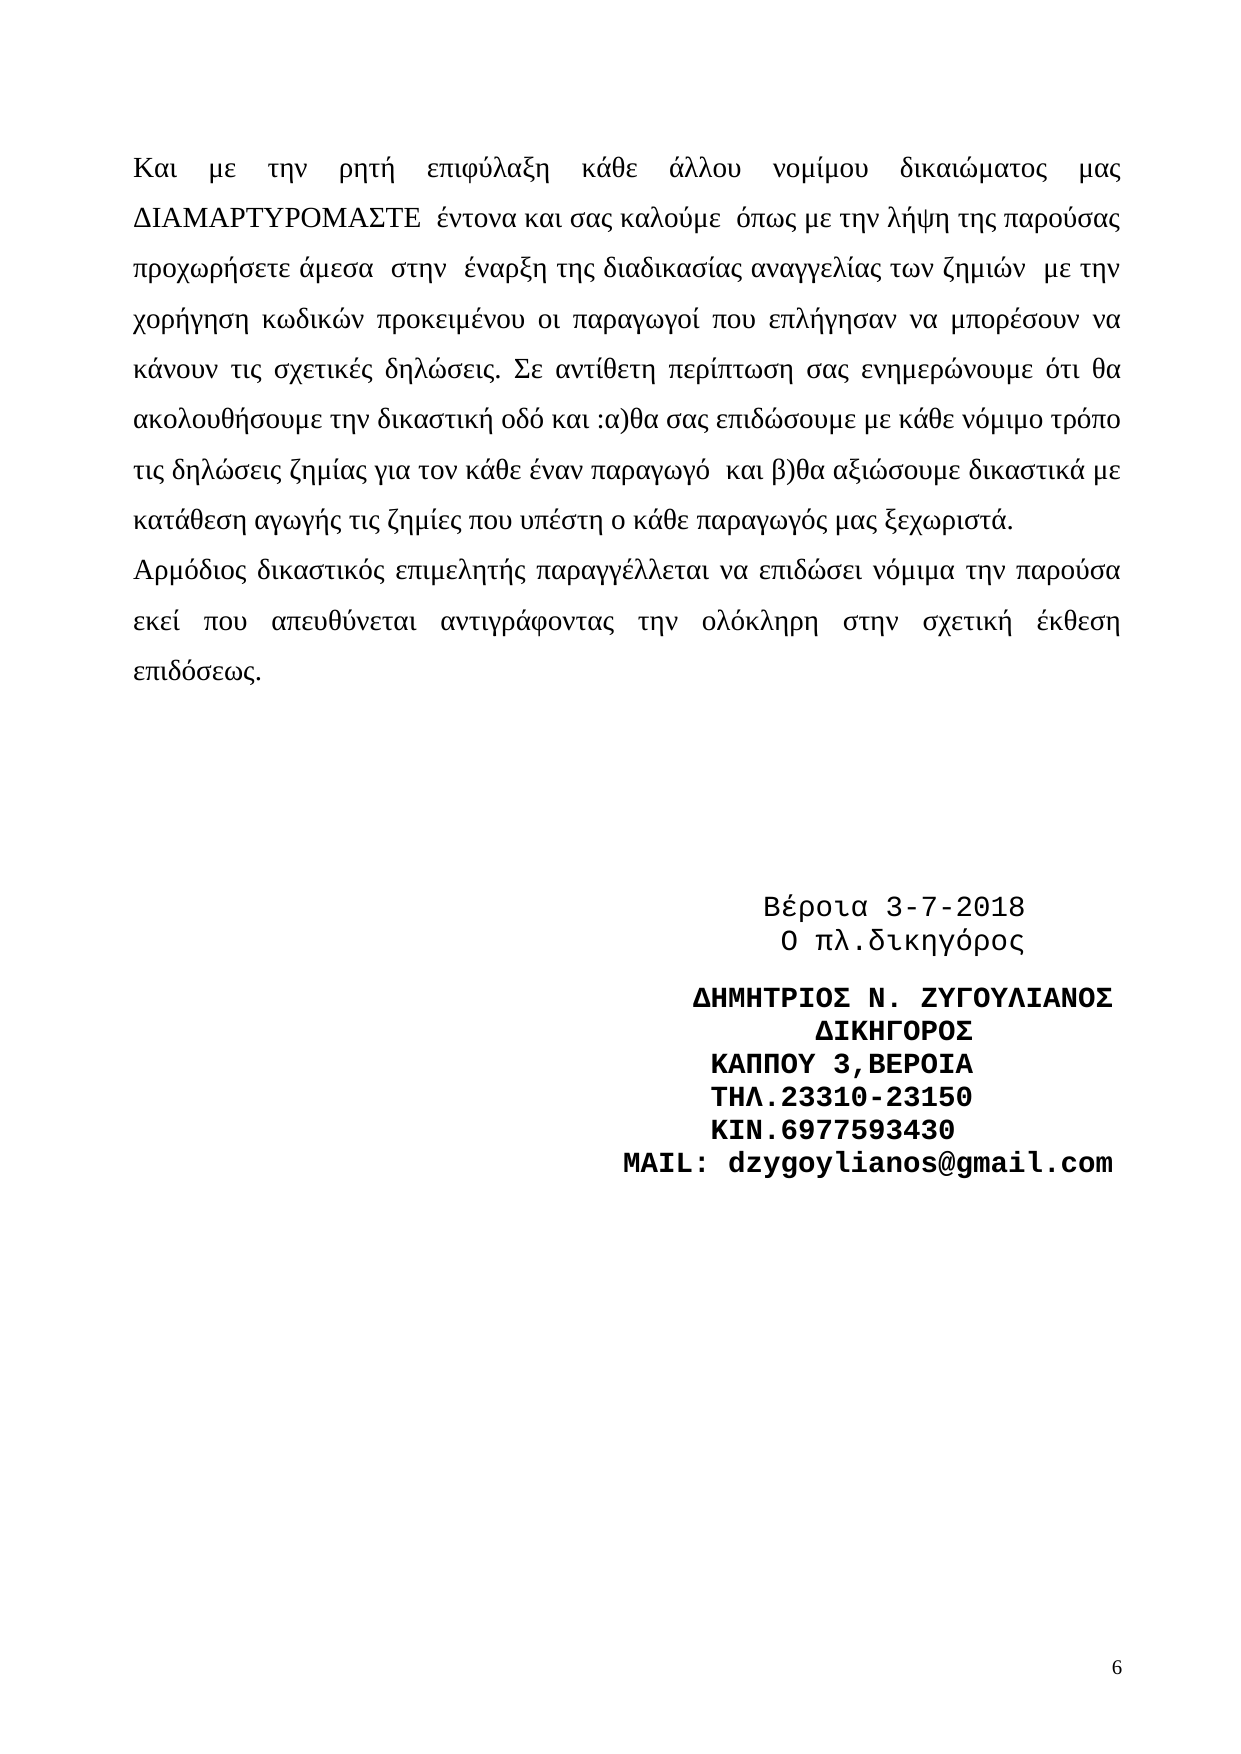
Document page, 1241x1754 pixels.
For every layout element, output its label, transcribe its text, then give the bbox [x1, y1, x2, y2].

text Ο πλ.δικηγόρος [133, 926, 1122, 959]
text ΚΙΝ.6977593430 [133, 1115, 1122, 1148]
text ΤΗΛ.23310-23150 [133, 1082, 1122, 1115]
text ΔΙΚΗΓΟΡΟΣ [133, 1016, 1122, 1049]
text ΚΑΠΠΟΥ 3,ΒΕΡΟΙΑ [133, 1049, 1122, 1082]
text Βέροια 3-7-2018 [133, 893, 1122, 926]
text MAIL: dzygoylianos@gmail.com [133, 1148, 1122, 1181]
text Αρμόδιος δικαστικός επιμελητής παραγγέλλεται να επιδώσει νόμιμα την παρούσα εκεί που απευθύνεται αντιγράφοντας την ολόκληρη στην σχετική έκθεση επιδόσεως. [133, 552, 1122, 687]
text Και με την ρητή επιφύλαξη κάθε άλλου νομίμου δικαιώματος μας ΔΙΑΜΑΡΤΥΡΟΜΑΣΤΕ έντονα και σας καλούμε όπως με την λήψη της παρούσας προχωρήσετε άμεσα στην έναρξη της διαδικασίας αναγγελίας των ζημιών με την χορήγηση κωδικών προκειμένου οι παραγωγοί που επλήγησαν να μπορέσουν να κάνουν τις σχετικές δηλώσεις. Σε αντίθετη περίπτωση σας ενημερώνουμε ότι θα ακολουθήσουμε την δικαστική οδό και :α)θα σας επιδώσουμε με κάθε νόμιμο τρόπο τις δηλώσεις ζημίας για τον κάθε έναν παραγωγό και β)θα αξιώσουμε δικαστικά με κατάθεση αγωγής τις ζημίες που υπέστη ο κάθε παραγωγός μας ξεχωριστά. [133, 150, 1122, 536]
text ΔΗΜΗΤΡΙΟΣ Ν. ΖΥΓΟΥΛΙΑΝΟΣ [133, 983, 1122, 1016]
